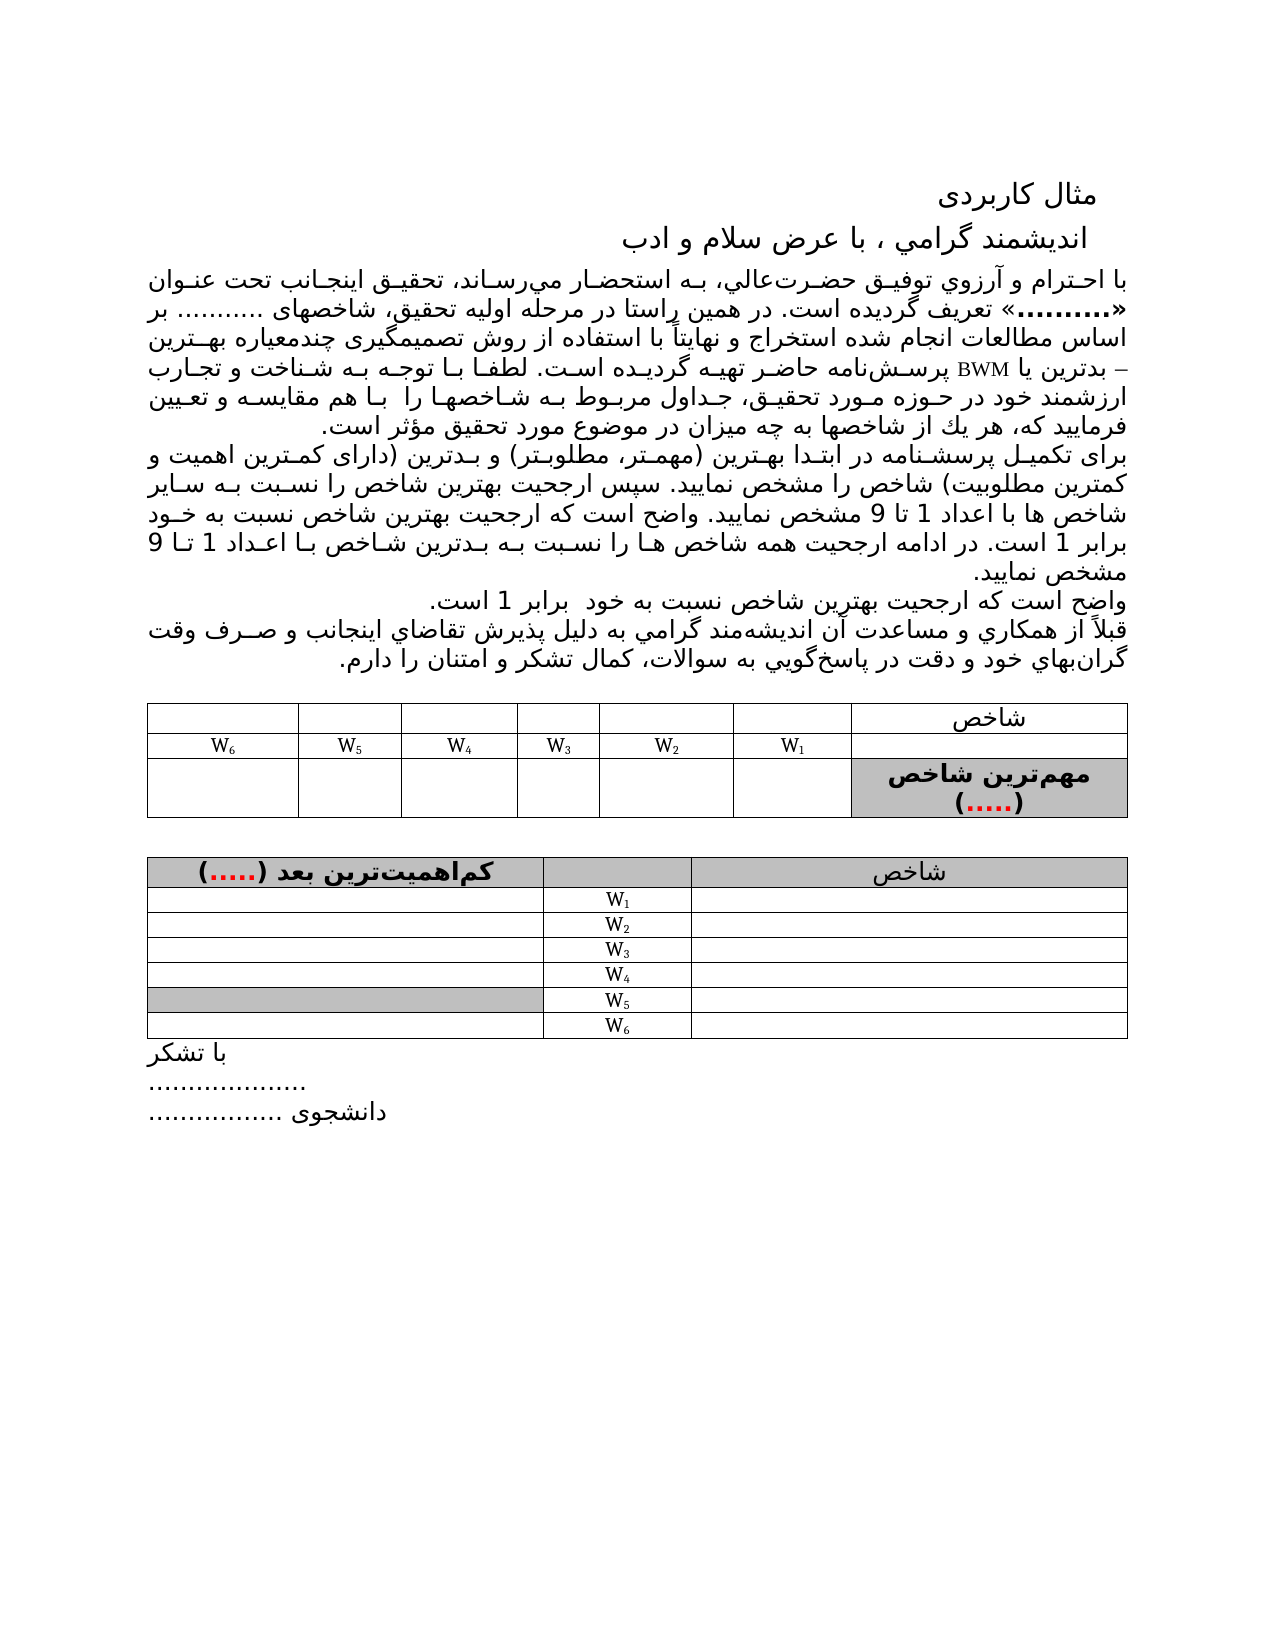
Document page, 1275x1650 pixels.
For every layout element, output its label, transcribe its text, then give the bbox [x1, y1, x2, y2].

table_cell [692, 1013, 1127, 1037]
table_cell [148, 963, 543, 987]
table_cell [692, 938, 1127, 962]
table_cell W5 [544, 988, 691, 1012]
table_header [600, 704, 733, 733]
table_cell W5 [299, 734, 401, 758]
table_header [518, 704, 599, 733]
table_cell W3 [544, 938, 691, 962]
table_cell W4 [544, 963, 691, 987]
text دانشجوی ................. [148, 1097, 1127, 1126]
table_cell [692, 963, 1127, 987]
text واضح است که ارجحیت بهترین شاخص نسبت به خود برابر 1 است. [148, 586, 1127, 615]
table_cell [518, 759, 599, 817]
text با احترام و آرزوي توفيق حضرت‌عالي، به استحضار مي‌رساند، تحقیق اينجانب تحت عنوان «..........» تعريف گرديده است. در همين راستا در مرحله اولیه تحقیق، شاخصهای ........... بر اساس مطالعات انجام شده استخراج و نهايتاً با استفاده از روش تصمیمگیری چندمعیاره بهترین – بدترین یا BWM پرسش‌نامه حاضر تهيه گرديده است. لطفا با توجه به شناخت و تجارب ارزشمند خود در حوزه مورد تحقیق، جداول مربوط به شاخصها را با هم مقايسه و تعیین فرماييد كه، هر يك از شاخصها به چه ميزان در موضوع مورد تحقیق مؤثر است. [148, 265, 1127, 440]
table_header [299, 704, 401, 733]
table_cell W1 [734, 734, 851, 758]
text انديشمند گرامي ، با عرض سلام و ادب [148, 221, 1127, 255]
table_header [734, 704, 851, 733]
table_cell [148, 759, 298, 817]
table_cell [148, 938, 543, 962]
table_cell W2 [600, 734, 733, 758]
table_cell مهم‌ترین شاخص (.....) [852, 759, 1127, 817]
table_cell [299, 759, 401, 817]
table_cell [692, 988, 1127, 1012]
text برای تکمیل پرسشنامه در ابتدا بهترین (مهمتر، مطلوبتر) و بدترین (دارای کمترین اهمیت و کمترین مطلوبیت) شاخص را مشخص نمایید. سپس ارجحیت بهترین شاخص را نسبت به سایر شاخص ها با اعداد 1 تا 9 مشخص نمایید. واضح است که ارجحیت بهترین شاخص نسبت به خود برابر 1 است. در ادامه ارجحیت همه شاخص ها را نسبت به بدترین شاخص با اعداد 1 تا 9 مشخص نمایید. [148, 440, 1127, 586]
text با تشكر [148, 1039, 1127, 1068]
table_cell W1 [544, 888, 691, 912]
table_header [544, 858, 691, 887]
table_header شاخص [692, 858, 1127, 887]
table_cell W6 [544, 1013, 691, 1037]
table_cell [852, 734, 1127, 758]
table_cell W3 [518, 734, 599, 758]
text قبلاً از همكاري و مساعدت آن انديشه‌مند گرامي به دليل پذيرش تقاضاي اينجانب و صرف وقت گران‌بهاي خود و دقت در پاسخ‌گويي به سوالات، كمال تشكر و امتنان را دارم. [148, 615, 1127, 674]
table_cell [734, 759, 851, 817]
table_cell [148, 988, 543, 1012]
table_cell [692, 888, 1127, 912]
text مثال کاربردی [148, 177, 1127, 211]
table_cell [148, 913, 543, 937]
table_cell W2 [544, 913, 691, 937]
text .................... [148, 1068, 1127, 1097]
table_header کم‌اهمیت‌ترین بعد (.....) [148, 858, 543, 887]
table_cell [692, 913, 1127, 937]
table_header شاخص [852, 704, 1127, 733]
table_cell W6 [148, 734, 298, 758]
table_cell W4 [402, 734, 517, 758]
table_cell [600, 759, 733, 817]
table_cell [402, 759, 517, 817]
table_header [402, 704, 517, 733]
table_cell [148, 888, 543, 912]
table_cell [148, 1013, 543, 1037]
table_header [148, 704, 298, 733]
